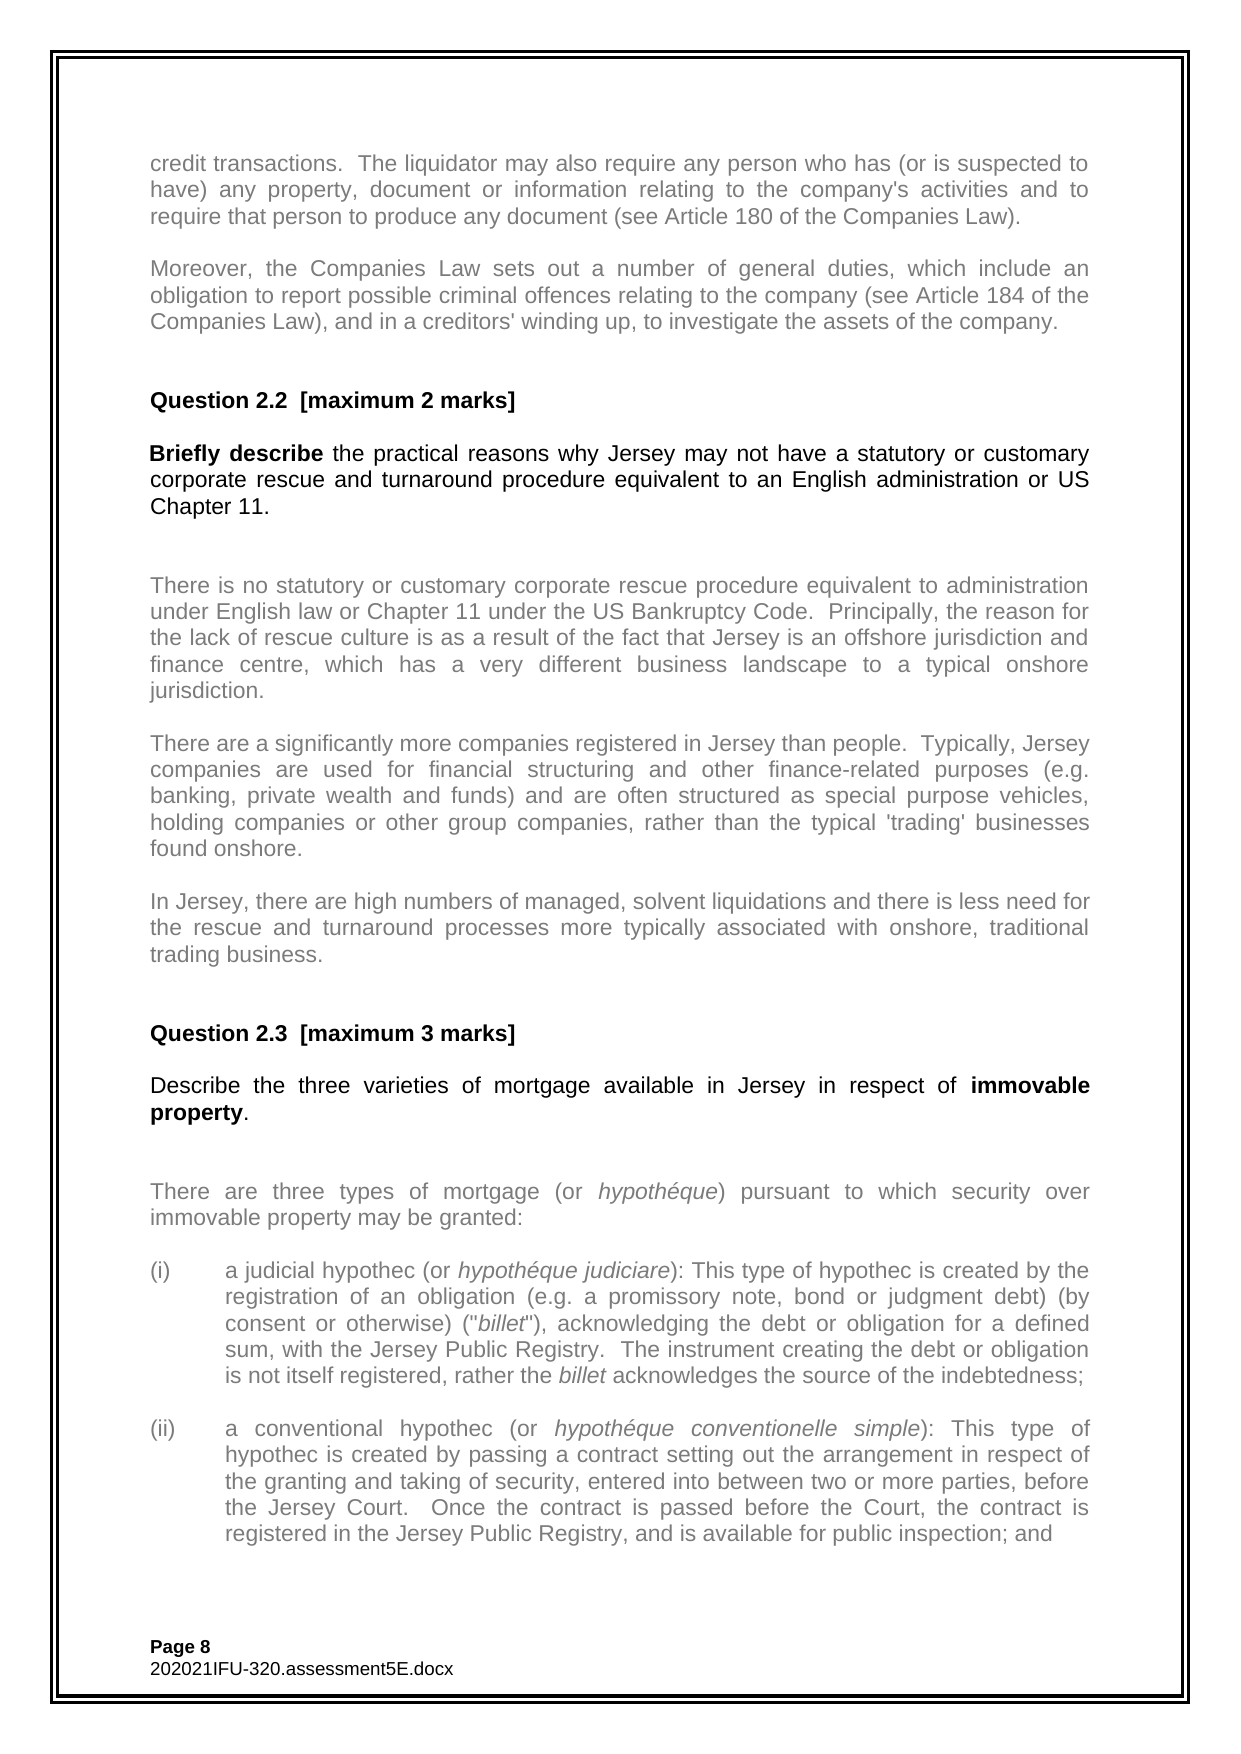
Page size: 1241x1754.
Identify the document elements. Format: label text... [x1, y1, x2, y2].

text In Jersey, there are high numbers of managed, solvent liquidations and there is less need for the rescue and turnaround processes more typically associated with onshore, traditional trading business. [150, 888, 1090, 967]
text There is no statutory or customary corporate rescue procedure equivalent to administration under English law or Chapter 11 under the US Bankruptcy Code. Principally, the reason for the lack of rescue culture is as a result of the fact that Jersey is an offshore jurisdiction and finance centre, which has a very different business landscape to a typical onshore jurisdiction. [150, 572, 1090, 703]
list a judicial hypothec (or hypothéque judiciare): This type of hypothec is created by the registration of an obligation (e.g. a promissory note, bond or judgment debt) (by consent or otherwise) ("billet"), acknowledging the debt or obligation for a defined sum, with the Jersey Public Registry. The instrument creating the debt or obligation is not itself registered, rather the billet acknowledges the source of the indebtedness; [150, 1257, 1090, 1389]
text Question 2.2 [maximum 2 marks] [150, 387, 1090, 413]
text There are three types of mortgage (or hypothéque) pursuant to which security over immovable property may be granted: [150, 1178, 1090, 1231]
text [150, 150, 1090, 229]
text Briefly describe the practical reasons why Jersey may not have a statutory or customary corporate rescue and turnaround procedure equivalent to an English administration or US Chapter 11. [149, 440, 1090, 519]
text Question 2.3 [maximum 3 marks] [150, 1020, 1090, 1046]
text There are a significantly more companies registered in Jersey than people. Typically, Jersey companies are used for financial structuring and other finance-related purposes (e.g. banking, private wealth and funds) and are often structured as special purpose vehicles, holding companies or other group companies, rather than the typical 'trading' businesses found onshore. [150, 730, 1090, 862]
list a conventional hypothec (or hypothéque conventionelle simple): This type of hypothec is created by passing a contract setting out the arrangement in respect of the granting and taking of security, entered into between two or more parties, before the Jersey Court. Once the contract is passed before the Court, the contract is registered in the Jersey Public Registry, and is available for public inspection; and [150, 1415, 1090, 1547]
text Moreover, the Companies Law sets out a number of general duties, which include an obligation to report possible criminal offences relating to the company (see Article 184 of the Companies Law), and in a creditors' winding up, to investigate the assets of the company. [150, 255, 1090, 334]
text Describe the three varieties of mortgage available in Jersey in respect of immovable property. [150, 1072, 1090, 1125]
